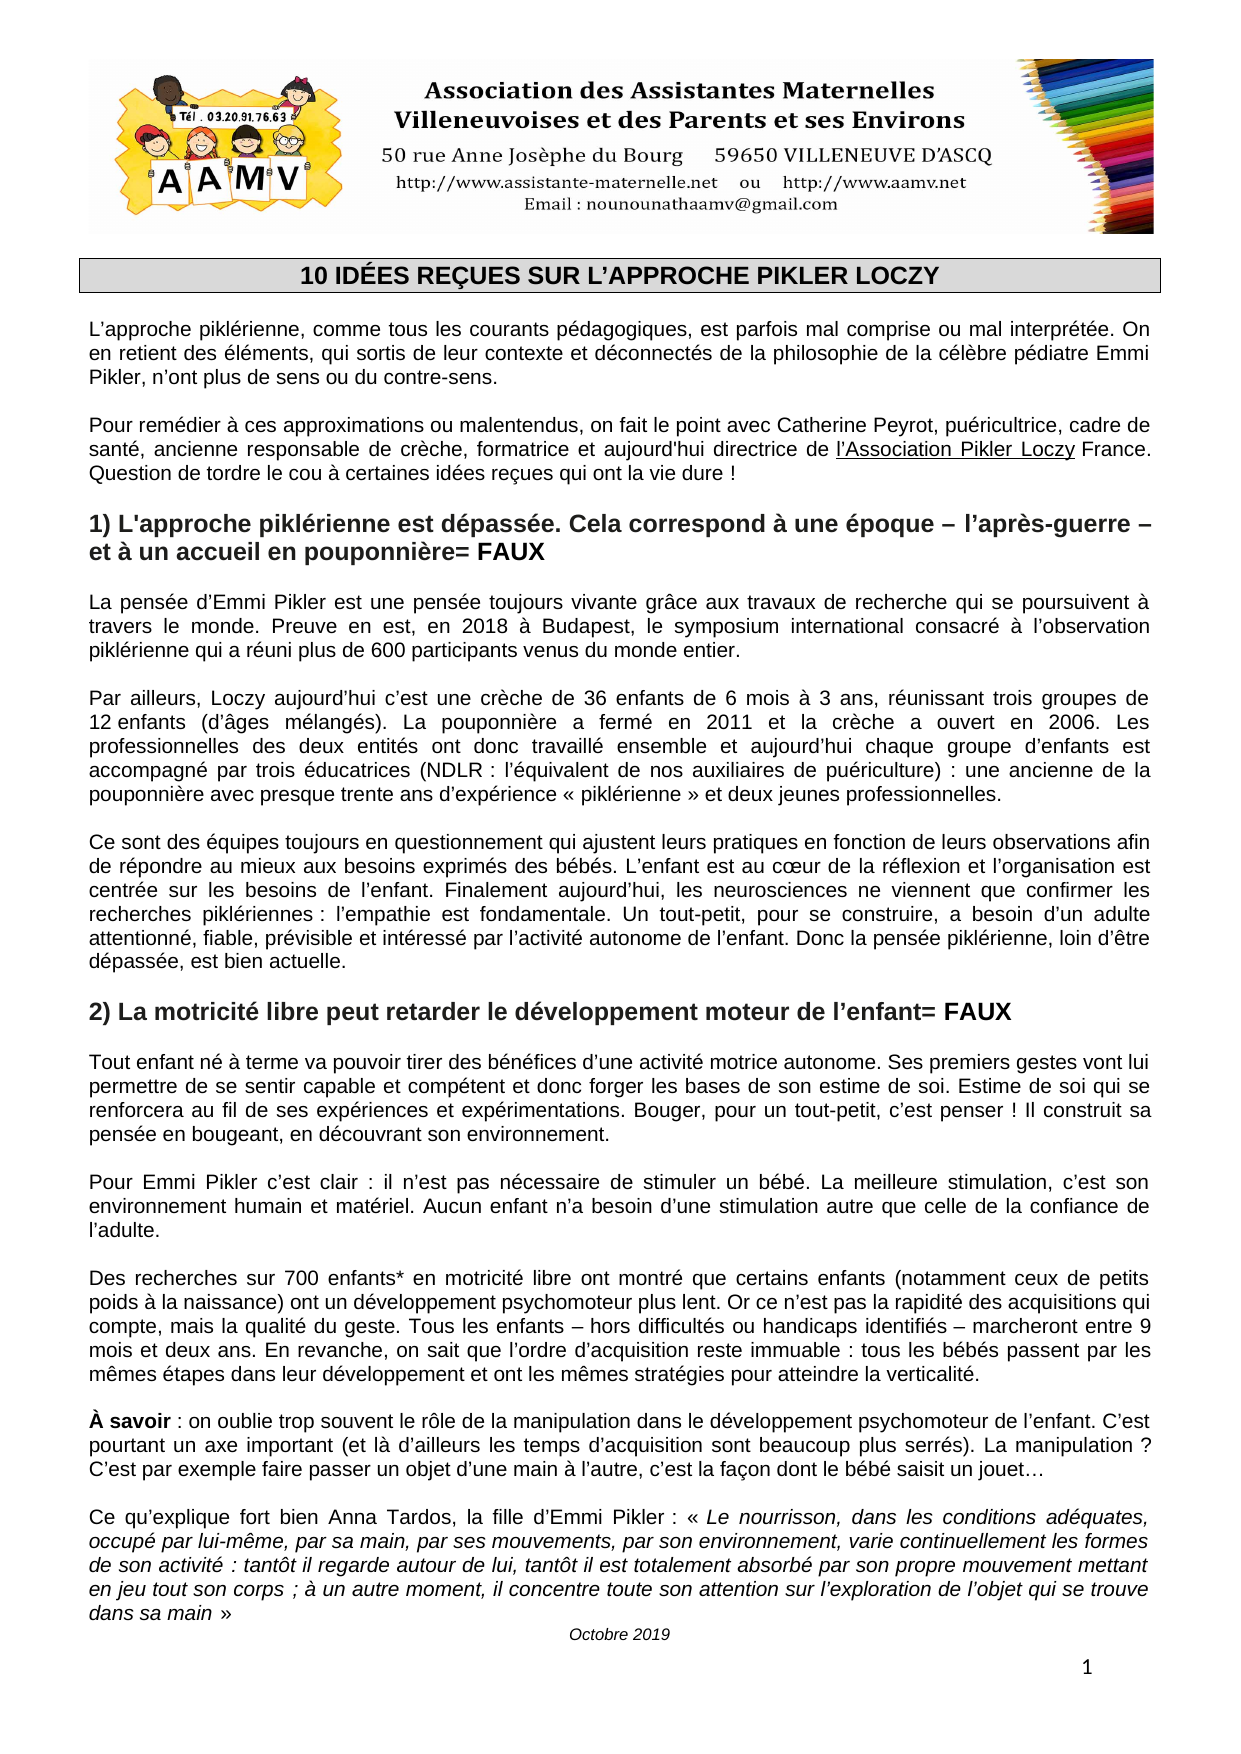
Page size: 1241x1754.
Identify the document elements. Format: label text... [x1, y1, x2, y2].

text Des recherches sur 700 enfants* en motricité libre ont montré que certains enfants (notamment ceux de petits poids à la naissance) ont un développement psychomoteur plus lent. Or ce n’est pas la rapidité des acquisitions qui compte, mais la qualité du geste. Tous les enfants – hors difficultés ou handicaps identifiés – marcheront entre 9 mois et deux ans. En revanche, on sait que l’ordre d’acquisition reste immuable : tous les bébés passent par les mêmes étapes dans leur développement et ont les mêmes stratégies pour atteindre la verticalité. [88, 1266, 1152, 1385]
text À savoir : on oublie trop souvent le rôle de la manipulation dans le développement psychomoteur de l’enfant. C’est pourtant un axe important (et là d’ailleurs les temps d’acquisition sont beaucoup plus serrés). La manipulation ? C’est par exemple faire passer un objet d’une main à l’autre, c’est la façon dont le bébé saisit un jouet… [88, 1409, 1152, 1481]
text Octobre 2019 [88, 1625, 1152, 1644]
text Ce sont des équipes toujours en questionnement qui ajustent leurs pratiques en fonction de leurs observations afin de répondre au mieux aux besoins exprimés des bébés. L’enfant est au cœur de la réflexion et l’organisation est centrée sur les besoins de l’enfant. Finalement aujourd’hui, les neurosciences ne viennent que confirmer les recherches piklériennes : l’empathie est fondamentale. Un tout-petit, pour se construire, a besoin d’un adulte attentionné, fiable, prévisible et intéressé par l’activité autonome de l’enfant. Donc la pensée piklérienne, loin d’être dépassée, est bien actuelle. [88, 829, 1152, 973]
text L’approche piklérienne, comme tous les courants pédagogiques, est parfois mal comprise ou mal interprétée. On en retient des éléments, qui sortis de leur contexte et déconnectés de la philosophie de la célèbre pédiatre Emmi Pikler, n’ont plus de sens ou du contre-sens. [88, 317, 1152, 389]
text Pour remédier à ces approximations ou malentendus, on fait le point avec Catherine Peyrot, puéricultrice, cadre de santé, ancienne responsable de crèche, formatrice et aujourd'hui directrice de l’Association Pikler Loczy France. Question de tordre le cou à certaines idées reçues qui ont la vie dure ! [88, 413, 1152, 484]
text Tout enfant né à terme va pouvoir tirer des bénéfices d’une activité motrice autonome. Ses premiers gestes vont lui permettre de se sentir capable et compétent et donc forger les bases de son estime de soi. Estime de soi qui se renforcera au fil de ses expériences et expérimentations. Bouger, pour un tout-petit, c’est penser ! Il construit sa pensée en bougeant, en découvrant son environnement. [88, 1050, 1152, 1146]
text 2) La motricité libre peut retarder le développement moteur de l’enfant= FAUX [88, 997, 1152, 1026]
picture [88, 59, 1154, 234]
text La pensée d’Emmi Pikler est une pensée toujours vivante grâce aux travaux de recherche qui se poursuivent à travers le monde. Preuve en est, en 2018 à Budapest, le symposium international consacré à l’observation piklérienne qui a réuni plus de 600 participants venus du monde entier. [88, 590, 1152, 662]
text Par ailleurs, Loczy aujourd’hui c’est une crèche de 36 enfants de 6 mois à 3 ans, réunissant trois groupes de 12 enfants (d’âges mélangés). La pouponnière a fermé en 2011 et la crèche a ouvert en 2006. Les professionnelles des deux entités ont donc travaillé ensemble et aujourd’hui chaque groupe d’enfants est accompagné par trois éducatrices (NDLR : l’équivalent de nos auxiliaires de puériculture) : une ancienne de la pouponnière avec presque trente ans d’expérience « piklérienne » et deux jeunes professionnelles. [88, 686, 1152, 806]
text 10 IDÉES REÇUES SUR L’APPROCHE PIKLER LOCZY [80, 259, 1160, 292]
text Ce qu’explique fort bien Anna Tardos, la fille d’Emmi Pikler : « Le nourrisson, dans les conditions adéquates, occupé par lui-même, par sa main, par ses mouvements, par son environnement, varie continuellement les formes de son activité : tantôt il regarde autour de lui, tantôt il est totalement absorbé par son propre mouvement mettant en jeu tout son corps ; à un autre moment, il concentre toute son attention sur l’exploration de l’objet qui se trouve dans sa main » [88, 1505, 1152, 1625]
text 1) L'approche piklérienne est dépassée. Cela correspond à une époque – l’après-guerre – et à un accueil en pouponnière= FAUX [88, 508, 1152, 566]
text Pour Emmi Pikler c’est clair : il n’est pas nécessaire de stimuler un bébé. La meilleure stimulation, c’est son environnement humain et matériel. Aucun enfant n’a besoin d’une stimulation autre que celle de la confiance de l’adulte. [88, 1170, 1152, 1242]
